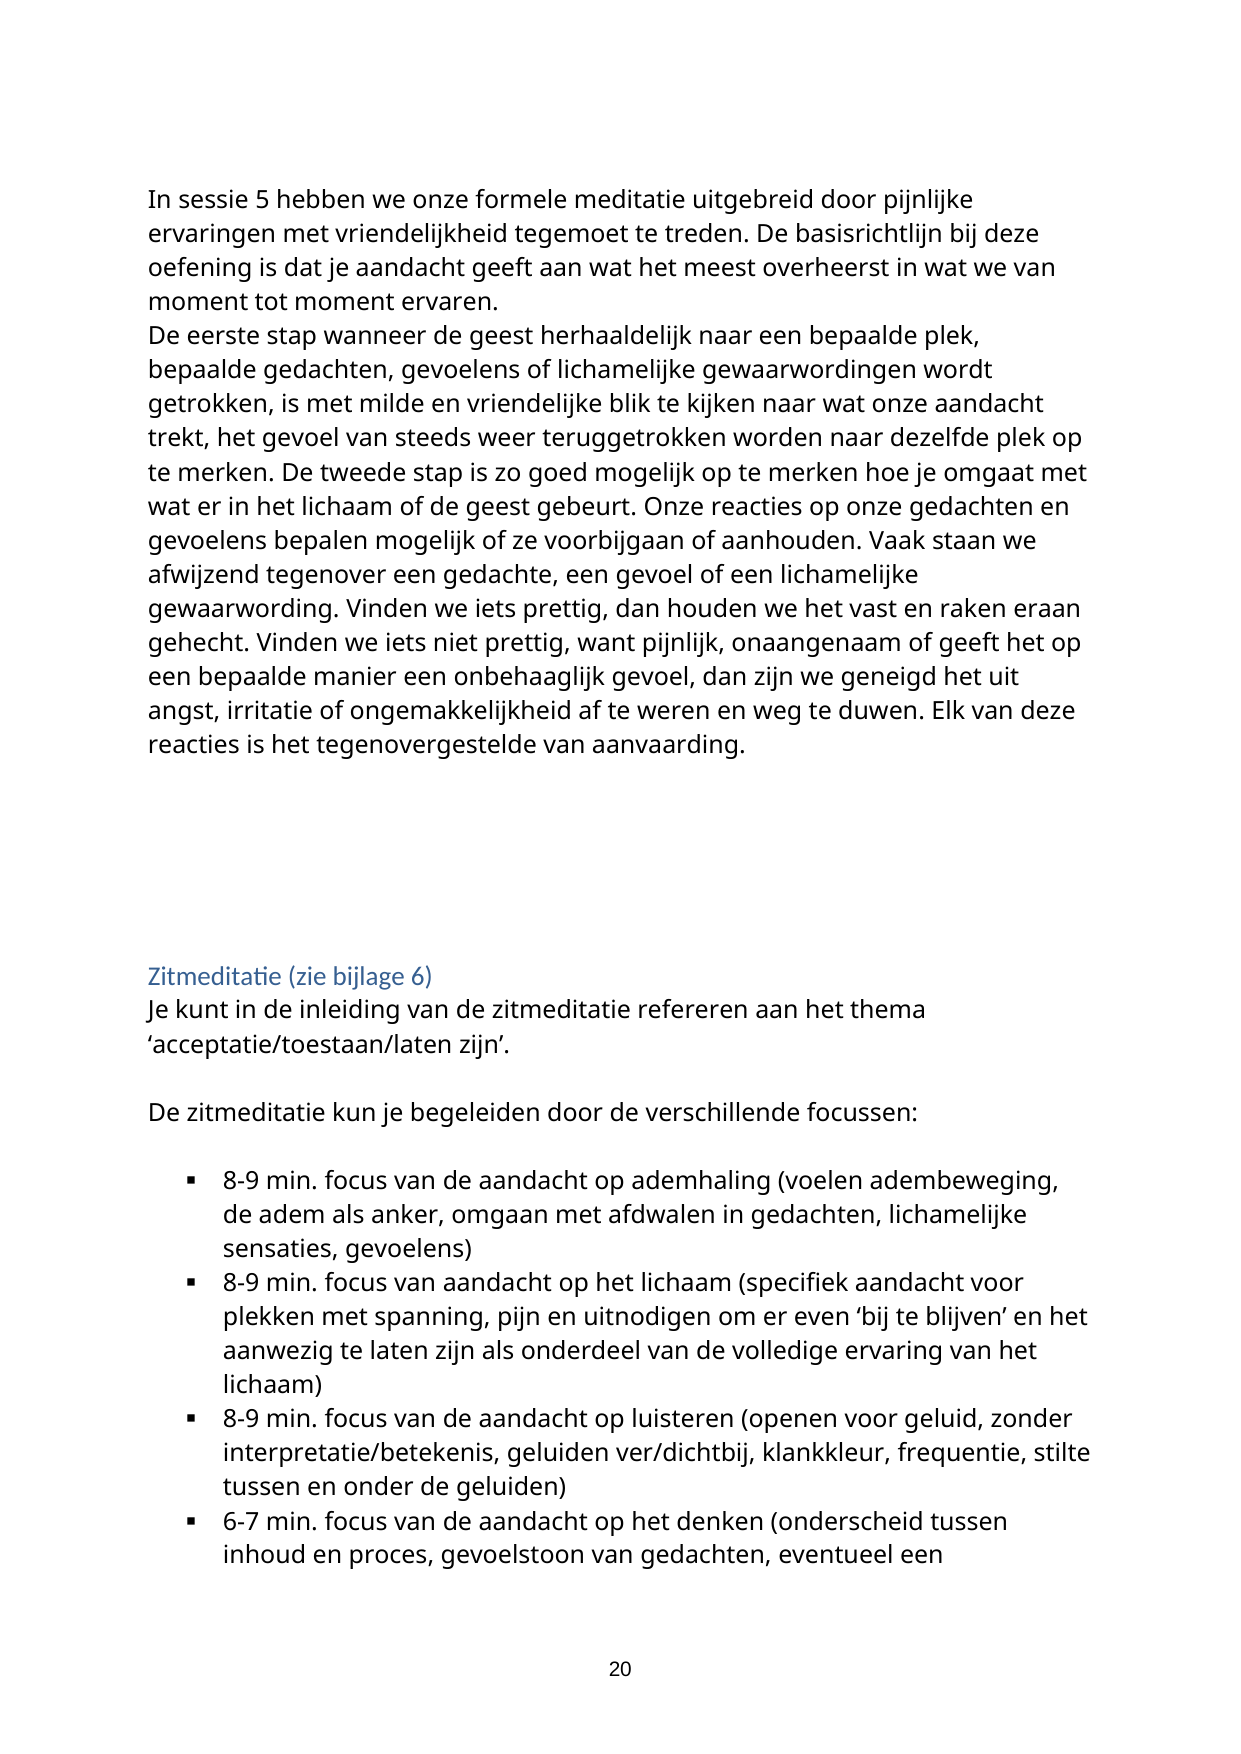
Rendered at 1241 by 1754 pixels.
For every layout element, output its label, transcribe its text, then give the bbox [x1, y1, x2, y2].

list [185, 1503, 1093, 1571]
list 8-9 min. focus van de aandacht op ademhaling (voelen adembeweging, de adem als anker, omgaan met afdwalen in gedachten, lichamelijke sensaties, gevoelens) [185, 1162, 1093, 1265]
list 8-9 min. focus van de aandacht op luisteren (openen voor geluid, zonder interpretatie/betekenis, geluiden ver/dichtbij, klankkleur, frequentie, stilte tussen en onder de geluiden) [185, 1401, 1093, 1503]
text De eerste stap wanneer de geest herhaaldelijk naar een bepaalde plek, bepaalde gedachten, gevoelens of lichamelijke gewaarwordingen wordt getrokken, is met milde en vriendelijke blik te kijken naar wat onze aandacht trekt, het gevoel van steeds weer teruggetrokken worden naar dezelfde plek op te merken. De tweede stap is zo goed mogelijk op te merken hoe je omgaat met wat er in het lichaam of de geest gebeurt. Onze reacties op onze gedachten en gevoelens bepalen mogelijk of ze voorbijgaan of aanhouden. Vaak staan we afwijzend tegenover een gedachte, een gevoel of een lichamelijke gewaarwording. Vinden we iets prettig, dan houden we het vast en raken eraan gehecht. Vinden we iets niet prettig, want pijnlijk, onaangenaam of geeft het op een bepaalde manier een onbehaaglijk gevoel, dan zijn we geneigd het uit angst, irritatie of ongemakkelijkheid af te weren en weg te duwen. Elk van deze reacties is het tegenovergestelde van aanvaarding. [148, 318, 1093, 761]
subtitle Zitmeditatie (zie bijlage 6) [148, 959, 1093, 992]
text Je kunt in de inleiding van de zitmeditatie refereren aan het thema ‘acceptatie/toestaan/laten zijn’. [148, 992, 1093, 1060]
list 8-9 min. focus van aandacht op het lichaam (specifiek aandacht voor plekken met spanning, pijn en uitnodigen om er even ‘bij te blijven’ en het aanwezig te laten zijn als onderdeel van de volledige ervaring van het lichaam) [185, 1265, 1093, 1401]
text In sessie 5 hebben we onze formele meditatie uitgebreid door pijnlijke ervaringen met vriendelijkheid tegemoet te treden. De basisrichtlijn bij deze oefening is dat je aandacht geeft aan wat het meest overheerst in wat we van moment tot moment ervaren. [148, 182, 1093, 318]
text De zitmeditatie kun je begeleiden door de verschillende focussen: [148, 1094, 1093, 1128]
